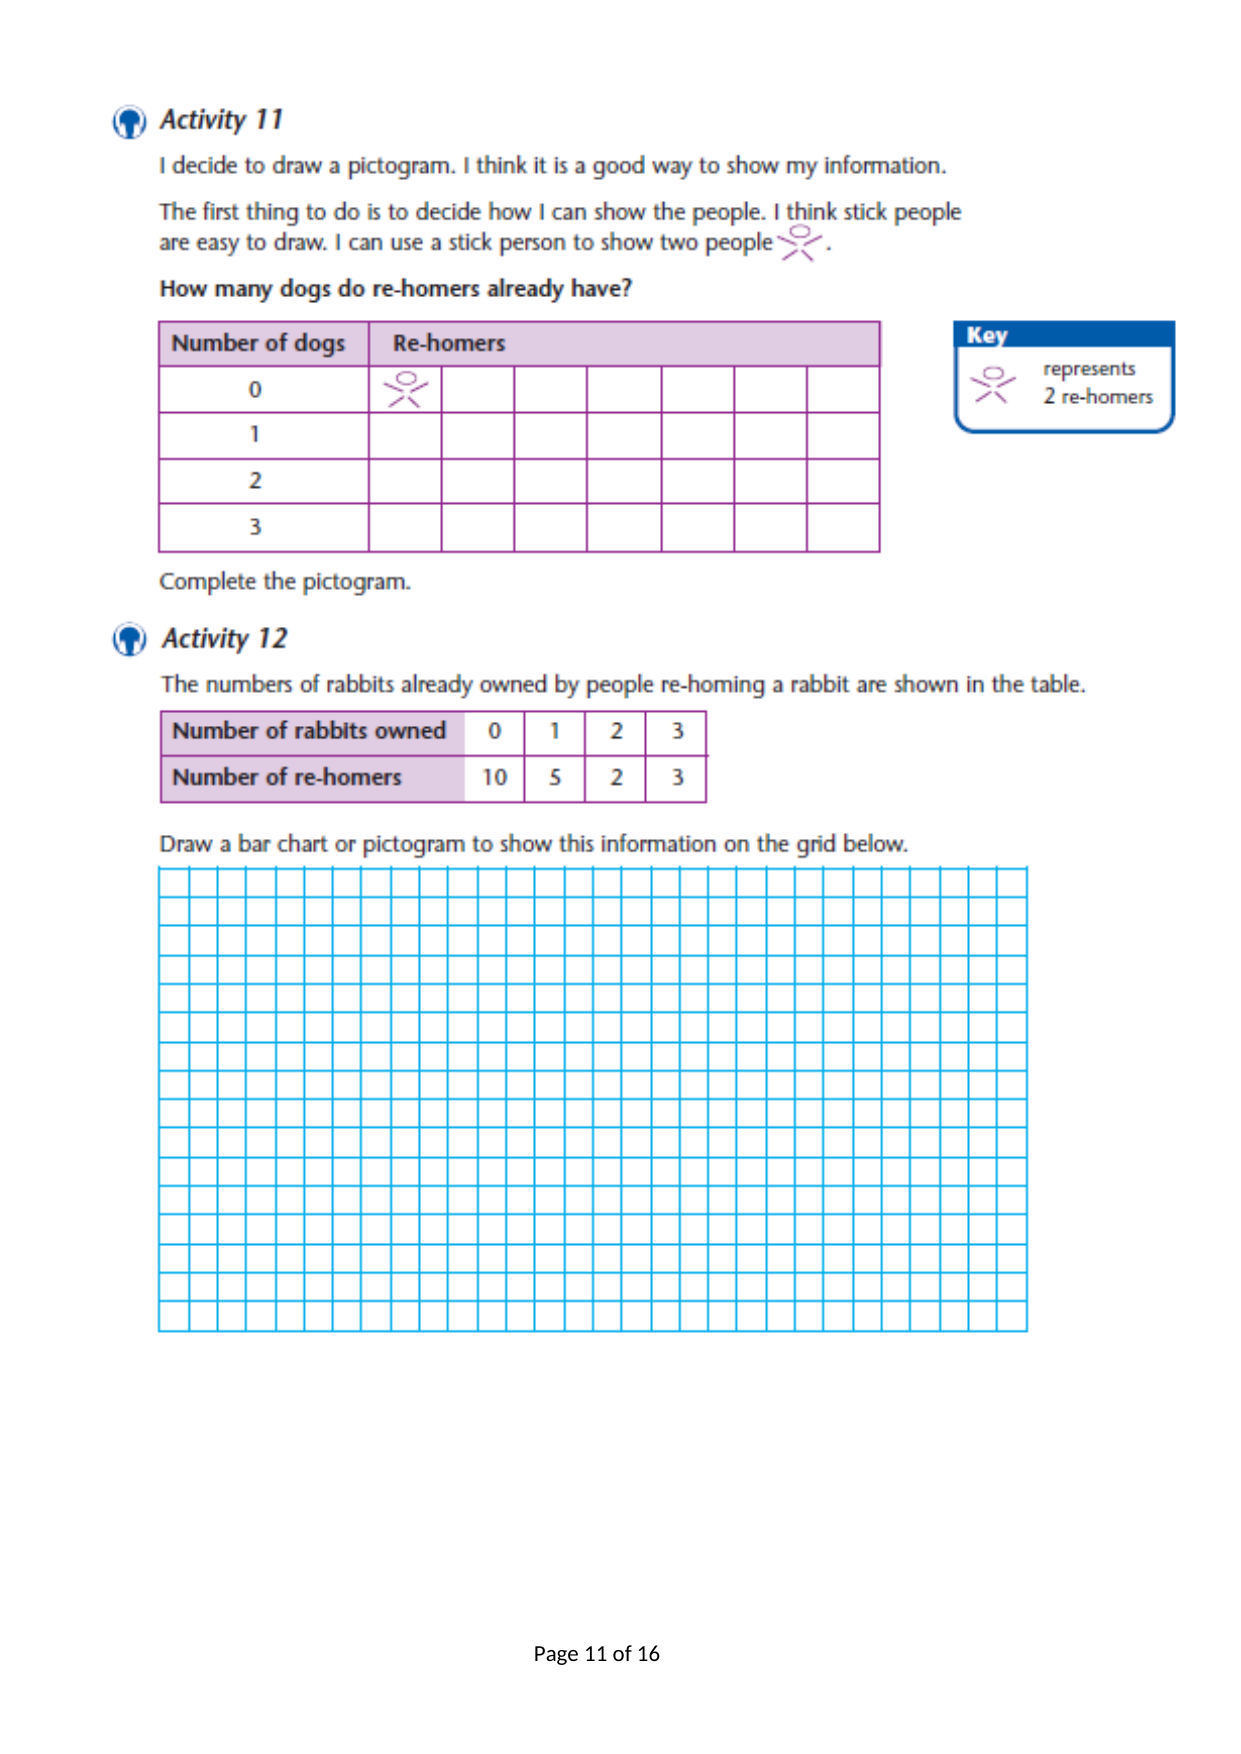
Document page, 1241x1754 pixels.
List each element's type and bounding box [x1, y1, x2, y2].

picture [102, 89, 1188, 1353]
